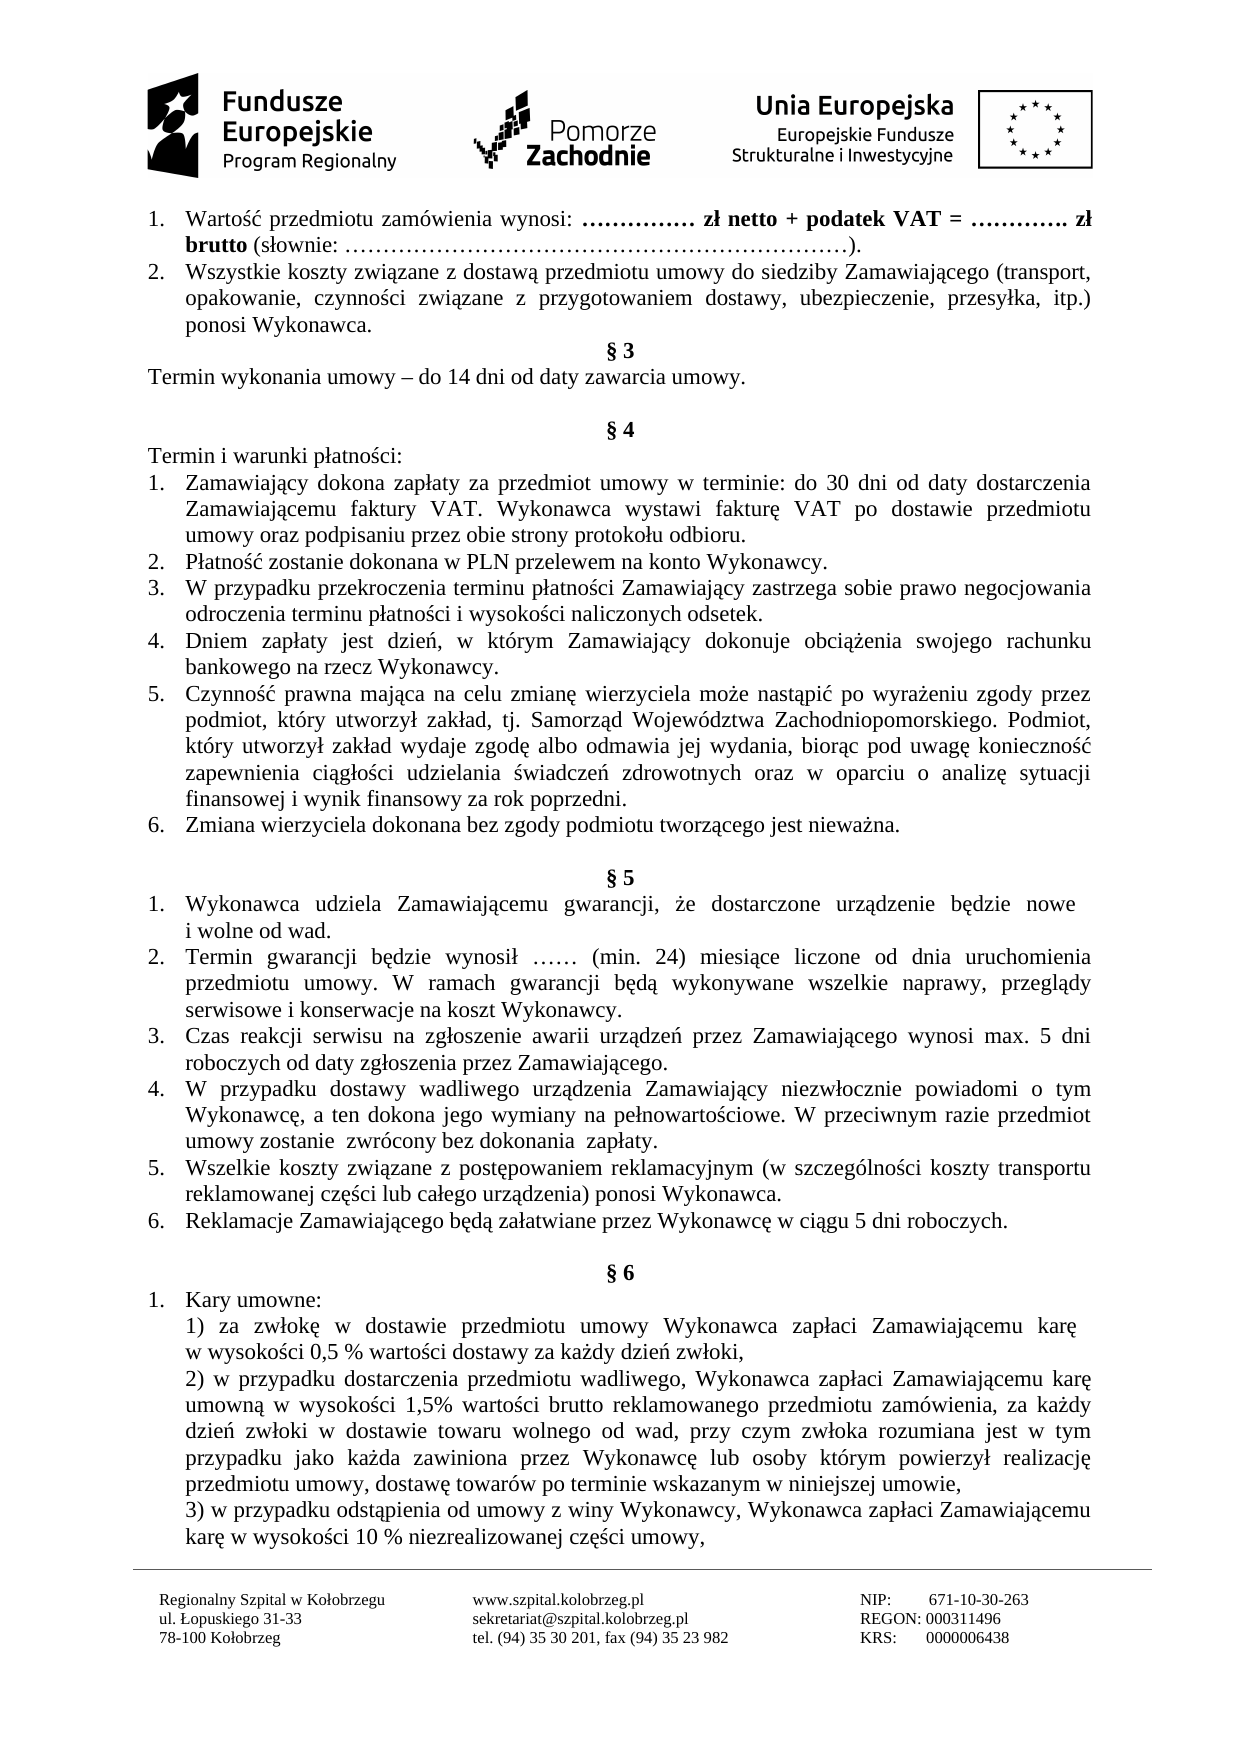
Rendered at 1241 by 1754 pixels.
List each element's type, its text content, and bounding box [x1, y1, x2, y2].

text § 3 [148, 337, 1093, 363]
list Reklamacje Zamawiającego będą załatwiane przez Wykonawcę w ciągu 5 dni roboczych. [148, 1207, 1093, 1233]
list Termin gwarancji będzie wynosił …… (min. 24) miesiące liczone od dnia uruchomienia przedmiotu umowy. W ramach gwarancji będą wykonywane wszelkie naprawy, przeglądy serwisowe i konserwacje na koszt Wykonawcy. [148, 943, 1093, 1022]
list Wartość przedmiotu zamówienia wynosi: …………… zł netto + podatek VAT = …………. zł brutto (słownie: …………………………………………………………). [148, 205, 1093, 258]
text § 4 [148, 416, 1093, 442]
text Termin wykonania umowy – do 14 dni od daty zawarcia umowy. [148, 363, 1093, 390]
list Wykonawca udziela Zamawiającemu gwarancji, że dostarczone urządzenie będzie nowe i wolne od wad. [148, 890, 1093, 943]
list Czas reakcji serwisu na zgłoszenie awarii urządzeń przez Zamawiającego wynosi max. 5 dni roboczych od daty zgłoszenia przez Zamawiającego. [148, 1022, 1093, 1075]
list W przypadku dostawy wadliwego urządzenia Zamawiający niezwłocznie powiadomi o tym Wykonawcę, a ten dokona jego wymiany na pełnowartościowe. W przeciwnym razie przedmiot umowy zostanie zwrócony bez dokonania zapłaty. [148, 1075, 1093, 1154]
text 1) za zwłokę w dostawie przedmiotu umowy Wykonawca zapłaci Zamawiającemu karę w wysokości 0,5 % wartości dostawy za każdy dzień zwłoki, [185, 1312, 1093, 1365]
list Zmiana wierzyciela dokonana bez zgody podmiotu tworzącego jest nieważna. [148, 811, 1093, 838]
list Kary umowne: [148, 1286, 1093, 1312]
list Zamawiający dokona zapłaty za przedmiot umowy w terminie: do 30 dni od daty dostarczenia Zamawiającemu faktury VAT. Wykonawca wystawi fakturę VAT po dostawie przedmiotu umowy oraz podpisaniu przez obie strony protokołu odbioru. [148, 469, 1093, 548]
text Termin i warunki płatności: [148, 442, 1093, 469]
text 2) w przypadku dostarczenia przedmiotu wadliwego, Wykonawca zapłaci Zamawiającemu karę umowną w wysokości 1,5% wartości brutto reklamowanego przedmiotu zamówienia, za każdy dzień zwłoki w dostawie towaru wolnego od wad, przy czym zwłoka rozumiana jest w tym przypadku jako każda zawiniona przez Wykonawcę lub osoby którym powierzył realizację przedmiotu umowy, dostawę towarów po terminie wskazanym w niniejszej umowie, [185, 1365, 1093, 1497]
picture [147, 73, 1093, 178]
list W przypadku przekroczenia terminu płatności Zamawiający zastrzega sobie prawo negocjowania odroczenia terminu płatności i wysokości naliczonych odsetek. [148, 574, 1093, 627]
list Dniem zapłaty jest dzień, w którym Zamawiający dokonuje obciążenia swojego rachunku bankowego na rzecz Wykonawcy. [148, 627, 1093, 679]
list Wszystkie koszty związane z dostawą przedmiotu umowy do siedziby Zamawiającego (transport, opakowanie, czynności związane z przygotowaniem dostawy, ubezpieczenie, przesyłka, itp.) ponosi Wykonawca. [148, 258, 1093, 337]
text § 6 [148, 1259, 1093, 1286]
text 3) w przypadku odstąpienia od umowy z winy Wykonawcy, Wykonawca zapłaci Zamawiającemu karę w wysokości 10 % niezrealizowanej części umowy, [185, 1497, 1093, 1549]
list Wszelkie koszty związane z postępowaniem reklamacyjnym (w szczególności koszty transportu reklamowanej części lub całego urządzenia) ponosi Wykonawca. [148, 1154, 1093, 1207]
list Płatność zostanie dokonana w PLN przelewem na konto Wykonawcy. [148, 548, 1093, 574]
text § 5 [148, 864, 1093, 890]
list Czynność prawna mająca na celu zmianę wierzyciela może nastąpić po wyrażeniu zgody przez podmiot, który utworzył zakład, tj. Samorząd Województwa Zachodniopomorskiego. Podmiot, który utworzył zakład wydaje zgodę albo odmawia jej wydania, biorąc pod uwagę konieczność zapewnienia ciągłości udzielania świadczeń zdrowotnych oraz w oparciu o analizę sytuacji finansowej i wynik finansowy za rok poprzedni. [148, 679, 1093, 811]
